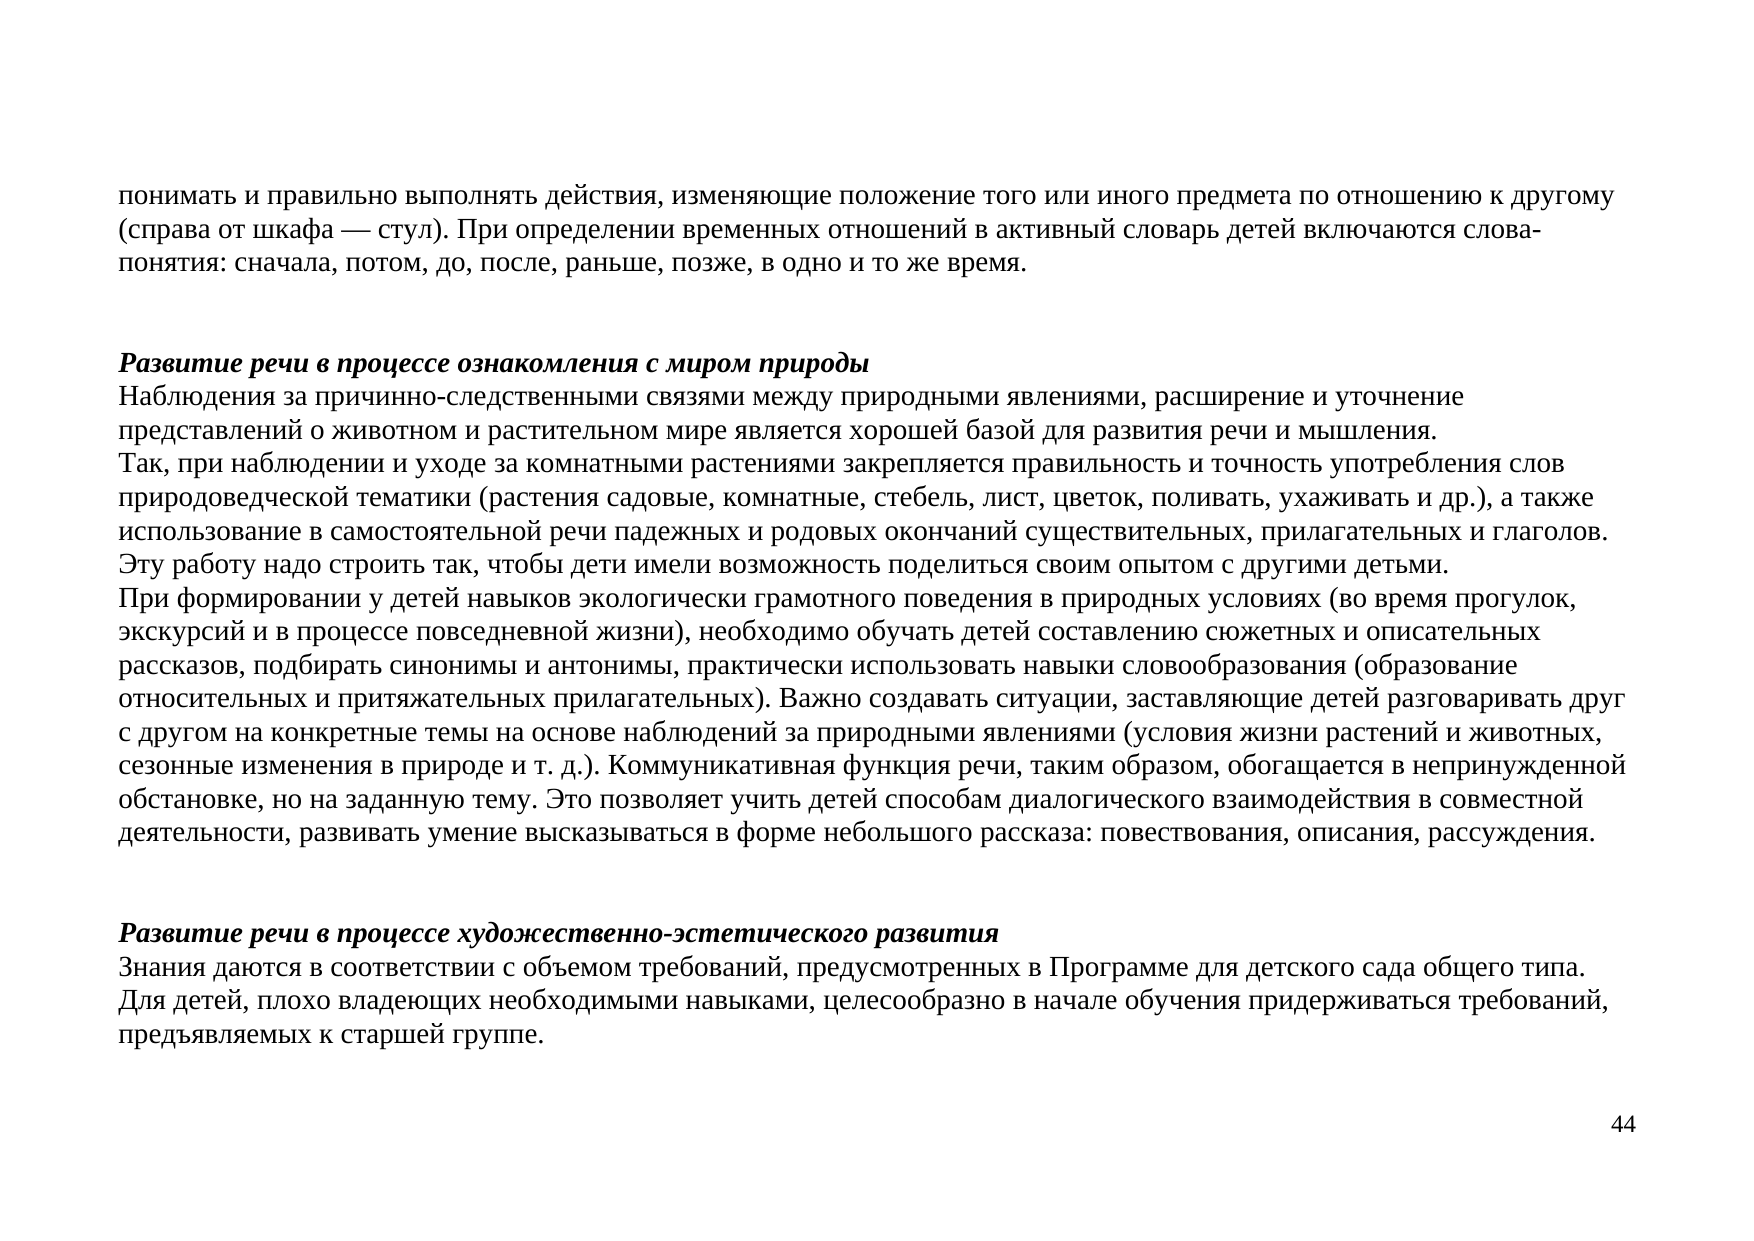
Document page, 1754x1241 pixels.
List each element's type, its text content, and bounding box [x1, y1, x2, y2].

text Развитие речи в процессе ознакомления с миром природы [118, 345, 1636, 378]
text Знания даются в соответствии с объемом требований, предусмотренных в Программе для детского сада общего типа. Для детей, плохо владеющих необходимыми навыками, целесообразно в начале обучения придерживаться требований, предъявляемых к старшей группе. [118, 949, 1636, 1049]
text При формировании у детей навыков экологически грамотного поведения в природных условиях (во время прогулок, экскурсий и в процессе повседневной жизни), необходимо обучать детей составлению сюжетных и описательных рассказов, подбирать синонимы и антонимы, практически использовать навыки словообразования (образование относительных и притяжательных прилагательных). Важно создавать ситуации, заставляющие детей разговаривать друг с другом на конкретные темы на основе наблюдений за природными явлениями (условия жизни растений и животных, сезонные изменения в природе и т. д.). Коммуникативная функция речи, таким образом, обогащается в непринужденной обстановке, но на заданную тему. Это позволяет учить детей способам диалогического взаимодействия в совместной деятельности, развивать умение высказываться в форме небольшого рассказа: повествования, описания, рассуждения. [118, 580, 1636, 848]
text Развитие речи в процессе художественно-эстетического развития [118, 915, 1636, 949]
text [118, 177, 1636, 278]
text Так, при наблюдении и уходе за комнатными растениями закрепляется правильность и точность употребления слов природоведческой тематики (растения садовые, комнатные, стебель, лист, цветок, поливать, ухаживать и др.), а также использование в самостоятельной речи падежных и родовых окончаний существительных, прилагательных и глаголов. Эту работу надо строить так, чтобы дети имели возможность поделиться своим опытом с другими детьми. [118, 446, 1636, 580]
text Наблюдения за причинно-следственными связями между природными явлениями, расширение и уточнение представлений о животном и растительном мире является хорошей базой для развития речи и мышления. [118, 378, 1636, 446]
